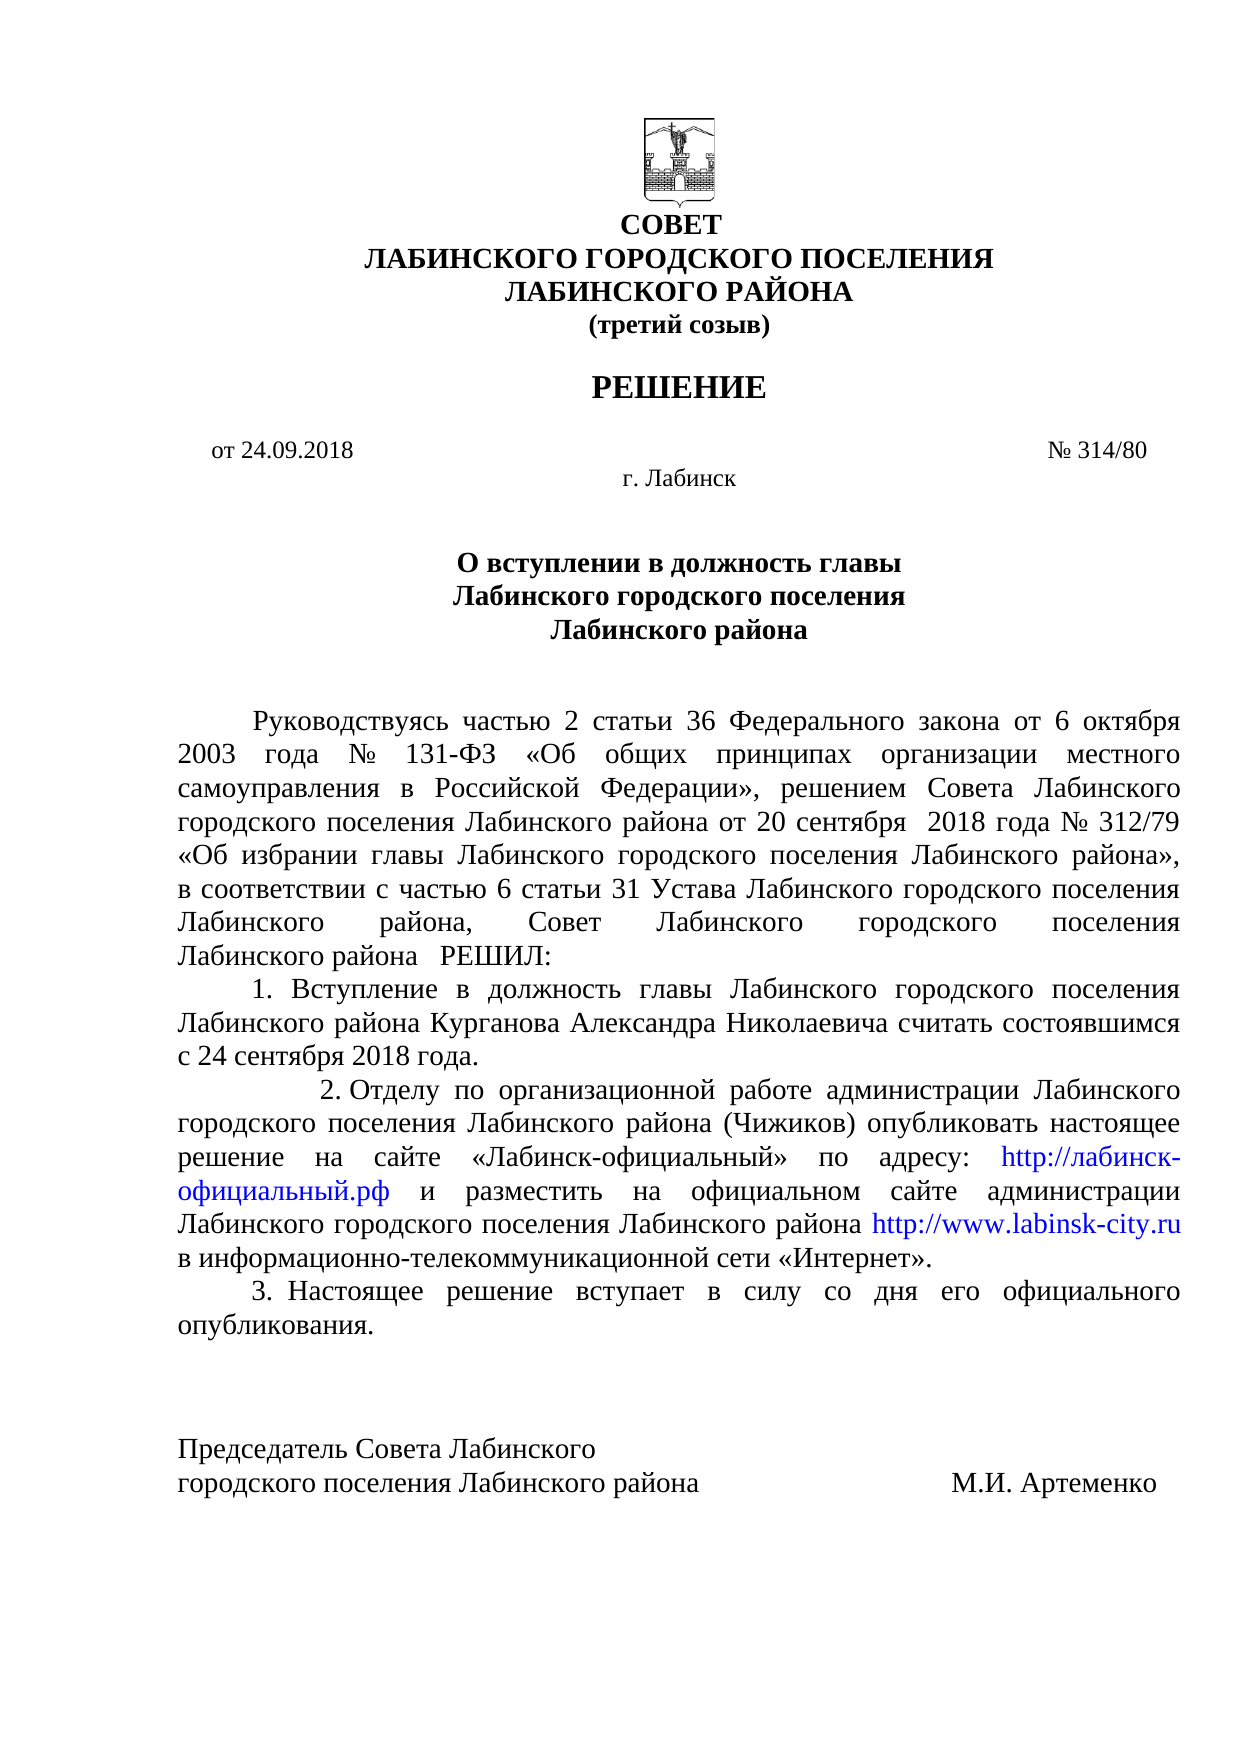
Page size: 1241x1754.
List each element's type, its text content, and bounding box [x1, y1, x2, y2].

text (третий созыв) [177, 308, 1181, 339]
text Руководствуясь частью 2 статьи 36 Федерального закона от 6 октября 2003 года № 131-ФЗ «Об общих принципах организации местного самоуправления в Российской Федерации», решением Совета Лабинского городского поселения Лабинского района от 20 сентября 2018 года № 312/79 «Об избрании главы Лабинского городского поселения Лабинского района», в соответствии с частью 6 статьи 31 Устава Лабинского городского поселения Лабинского района, Совет Лабинского городского поселения Лабинского района РЕШИЛ: [177, 703, 1181, 971]
text ЛАБИНСКОГО ГОРОДСКОГО ПОСЕЛЕНИЯ [177, 241, 1181, 274]
text городского поселения Лабинского района М.И. Артеменко [177, 1465, 1181, 1498]
text СОВЕТ [177, 207, 1181, 241]
picture [644, 118, 715, 208]
text 2. Отделу по организационной работе администрации Лабинского городского поселения Лабинского района (Чижиков) опубликовать настоящее решение на сайте «Лабинск-официальный» по адресу: http://лабинск-официальный.рф и разместить на официальном сайте администрации Лабинского городского поселения Лабинского района http://www.labinsk-city.ru в информационно-телекоммуникационной сети «Интернет». [177, 1072, 1181, 1273]
text ЛАБИНСКОГО РАЙОНА [177, 274, 1181, 308]
text от 24.09.2018 № 314/80 [177, 435, 1181, 463]
text РЕШЕНИЕ [177, 368, 1181, 406]
text 1. Вступление в должность главы Лабинского городского поселения Лабинского района Курганова Александра Николаевича считать состоявшимся с 24 сентября 2018 года. [177, 971, 1181, 1072]
list 3. Настоящее решение вступает в силу со дня его официального опубликования. [177, 1273, 1181, 1340]
text Председатель Совета Лабинского [177, 1431, 1181, 1465]
text Лабинского городского поселения [177, 578, 1181, 612]
text г. Лабинск [177, 463, 1181, 492]
text О вступлении в должность главы [177, 545, 1181, 578]
text Лабинского района [177, 612, 1181, 646]
